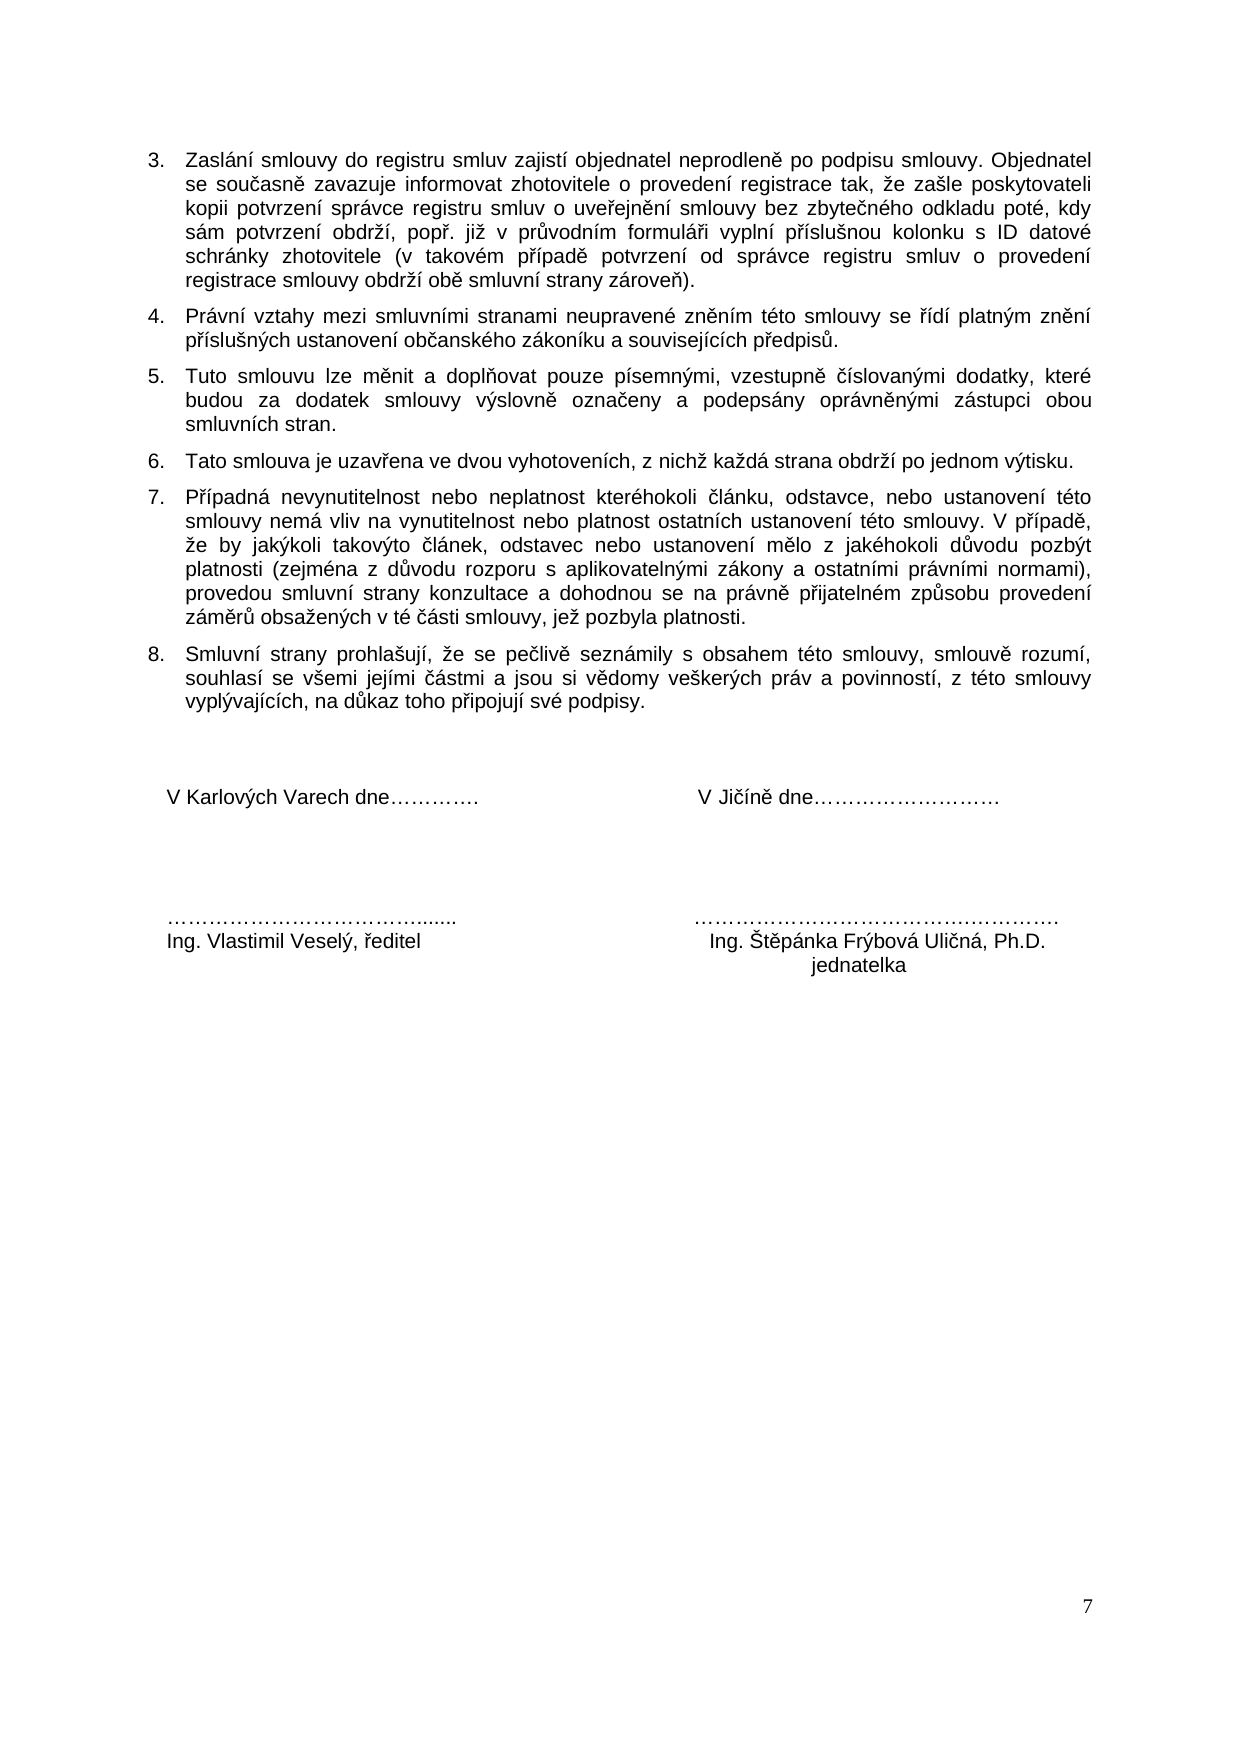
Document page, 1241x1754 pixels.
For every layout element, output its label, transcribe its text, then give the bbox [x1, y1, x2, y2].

list Tuto smlouvu lze měnit a doplňovat pouze písemnými, vzestupně číslovanými dodatky, které budou za dodatek smlouvy výslovně označeny a podepsány oprávněnými zástupci obou smluvních stran. [148, 364, 1093, 436]
text V Karlových Varech dne…………. V Jičíně dne……………………… [166, 785, 1093, 809]
list Zaslání smlouvy do registru smluv zajistí objednatel neprodleně po podpisu smlouvy. Objednatel se současně zavazuje informovat zhotovitele o provedení registrace tak, že zašle poskytovateli kopii potvrzení správce registru smluv o uveřejnění smlouvy bez zbytečného odkladu poté, kdy sám potvrzení obdrží, popř. již v průvodním formuláři vyplní příslušnou kolonku s ID datové schránky zhotovitele (v takovém případě potvrzení od správce registru smluv o provedení registrace smlouvy obdrží obě smluvní strany zároveň). [148, 148, 1093, 291]
list Smluvní strany prohlašují, že se pečlivě seznámily s obsahem této smlouvy, smlouvě rozumí, souhlasí se všemi jejími částmi a jsou si vědomy veškerých práv a povinností, z této smlouvy vyplývajících, na důkaz toho připojují své podpisy. [148, 641, 1093, 713]
text ………………………………....... ………………………………….…………. [166, 905, 1093, 929]
text Ing. Vlastimil Veselý, ředitel Ing. Štěpánka Frýbová Uličná, Ph.D. [166, 929, 1093, 953]
list Tato smlouva je uzavřena ve dvou vyhotoveních, z nichž každá strana obdrží po jednom výtisku. [148, 449, 1093, 473]
list Právní vztahy mezi smluvními stranami neupravené zněním této smlouvy se řídí platným znění příslušných ustanovení občanského zákoníku a souvisejících předpisů. [148, 304, 1093, 352]
list Případná nevynutitelnost nebo neplatnost kteréhokoli článku, odstavce, nebo ustanovení této smlouvy nemá vliv na vynutitelnost nebo platnost ostatních ustanovení této smlouvy. V případě, že by jakýkoli takovýto článek, odstavec nebo ustanovení mělo z jakéhokoli důvodu pozbýt platnosti (zejména z důvodu rozporu s aplikovatelnými zákony a ostatními právními normami), provedou smluvní strany konzultace a dohodnou se na právně přijatelném způsobu provedení záměrů obsažených v té části smlouvy, jež pozbyla platnosti. [148, 485, 1093, 629]
text jednatelka [166, 953, 1093, 977]
